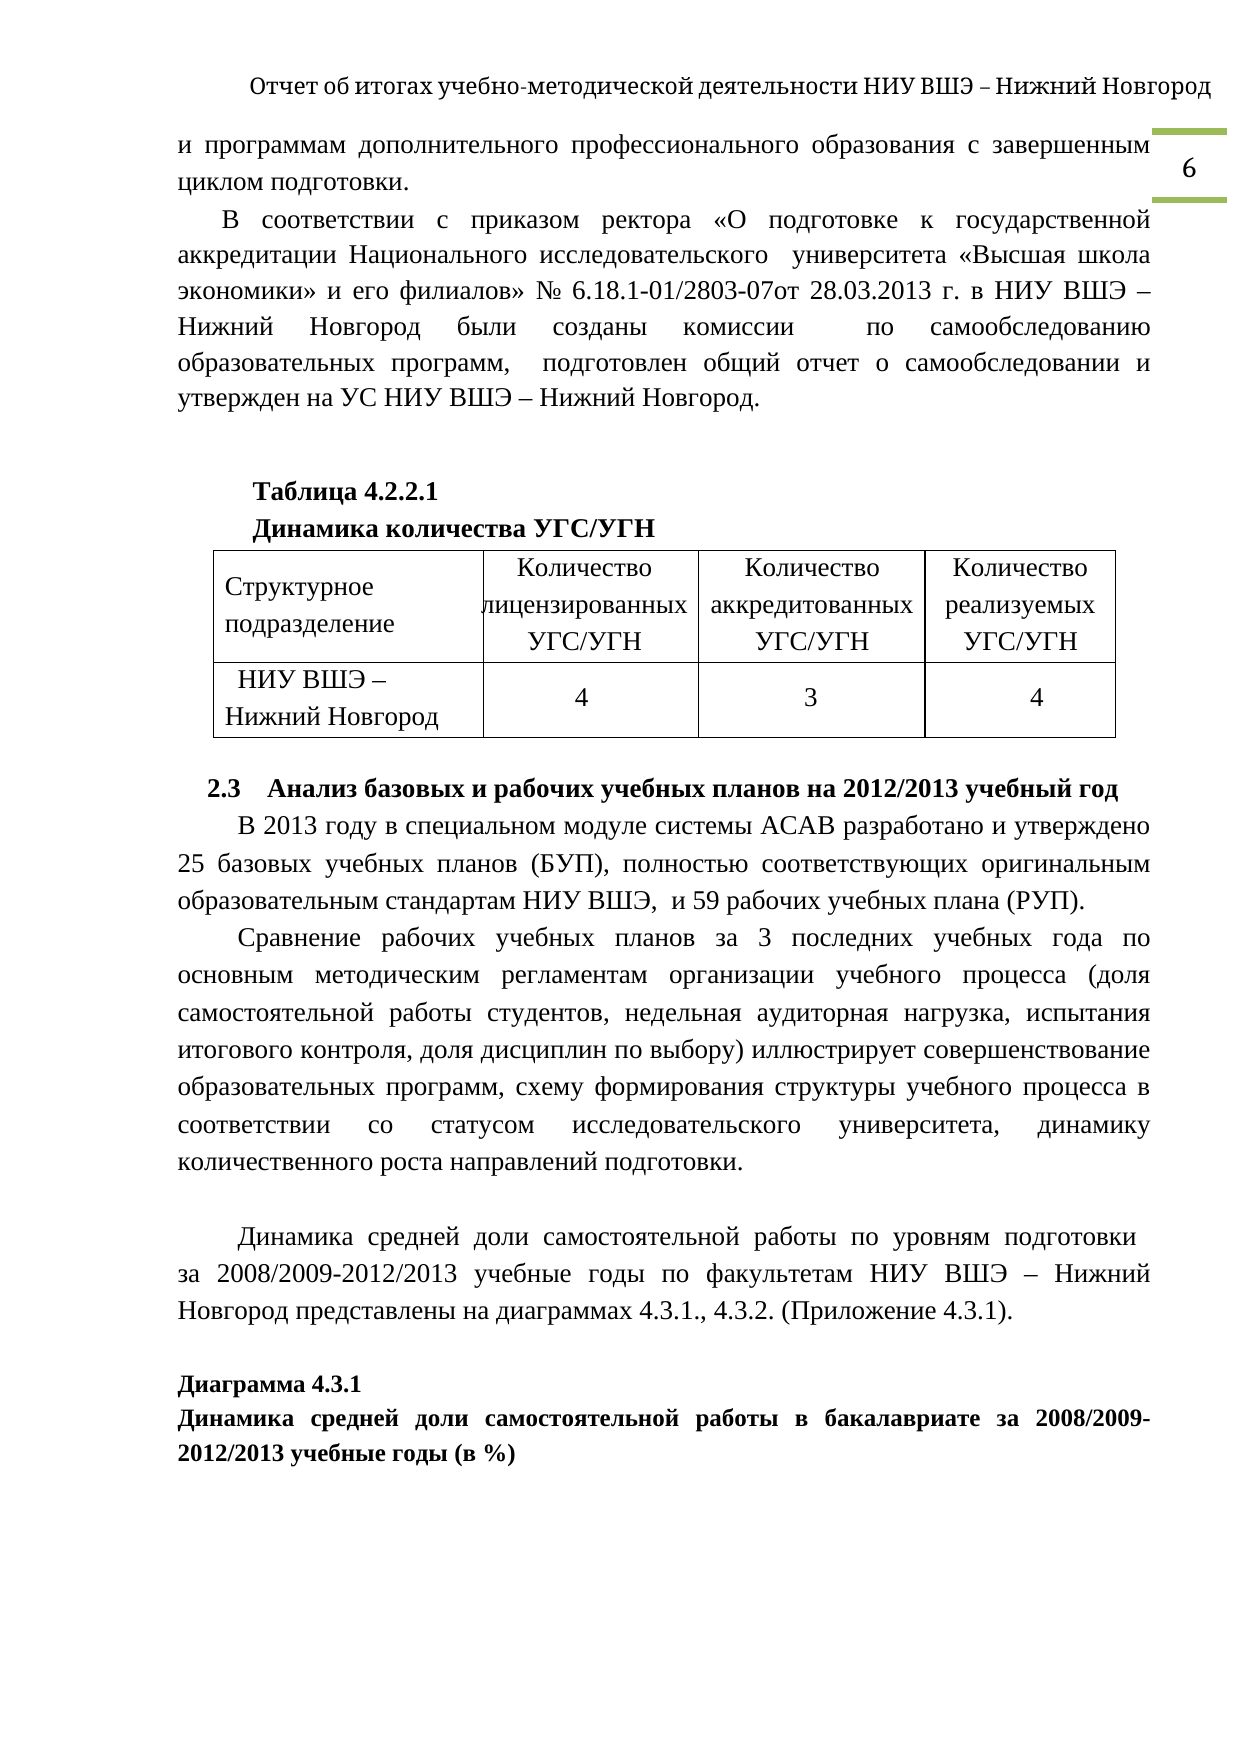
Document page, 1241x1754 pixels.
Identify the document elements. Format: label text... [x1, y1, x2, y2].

text Динамика средней доли самостоятельной работы в бакалавриате за 2008/2009-2012/2013 учебные годы (в %) [177, 1403, 1152, 1466]
table_header Количество реализуемых УГС/УГН [926, 551, 1115, 662]
subtitle Анализ базовых и рабочих учебных планов на 2012/2013 учебный год [207, 772, 1152, 803]
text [177, 128, 1152, 197]
table_header Структурное подразделение [214, 551, 483, 662]
table_cell 3 [699, 663, 924, 737]
table_header Количество аккредитованных УГС/УГН [699, 551, 924, 662]
table_cell НИУ ВШЭ – Нижний Новгород [214, 663, 483, 737]
table_cell 4 [926, 663, 1115, 737]
text Динамика средней доли самостоятельной работы по уровням подготовки за 2008/2009-2012/2013 учебные годы по факультетам НИУ ВШЭ – Нижний Новгород представлены на диаграммах 4.3.1., 4.3.2. (Приложение 4.3.1). [177, 1219, 1152, 1325]
text В соответствии с приказом ректора «О подготовке к государственной аккредитации Национального исследовательского университета «Высшая школа экономики» и его филиалов» № 6.18.1-01/2803-07от 28.03.2013 г. в НИУ ВШЭ – Нижний Новгород были созданы комиссии по самообследованию образовательных программ, подготовлен общий отчет о самообследовании и утвержден на УС НИУ ВШЭ – Нижний Новгород. [177, 203, 1152, 413]
subtitle Таблица 4.2.2.1 [252, 475, 1152, 506]
text Диаграмма 4.3.1 [177, 1369, 1152, 1397]
text В 2013 году в специальном модуле системы АСАВ разработано и утверждено 25 базовых учебных планов (БУП), полностью соответствующих оригинальным образовательным стандартам НИУ ВШЭ, и 59 рабочих учебных плана (РУП). [177, 809, 1152, 915]
text Сравнение рабочих учебных планов за 3 последних учебных года по основным методическим регламентам организации учебного процесса (доля самостоятельной работы студентов, недельная аудиторная нагрузка, испытания итогового контроля, доля дисциплин по выбору) иллюстрирует совершенствование образовательных программ, схему формирования структуры учебного процесса в соответствии со статусом исследовательского университета, динамику количественного роста направлений подготовки. [177, 921, 1152, 1176]
subtitle Динамика количества УГС/УГН [252, 513, 1152, 544]
table_header Количество лицензированных УГС/УГН [484, 551, 698, 662]
table_cell 4 [484, 663, 698, 737]
